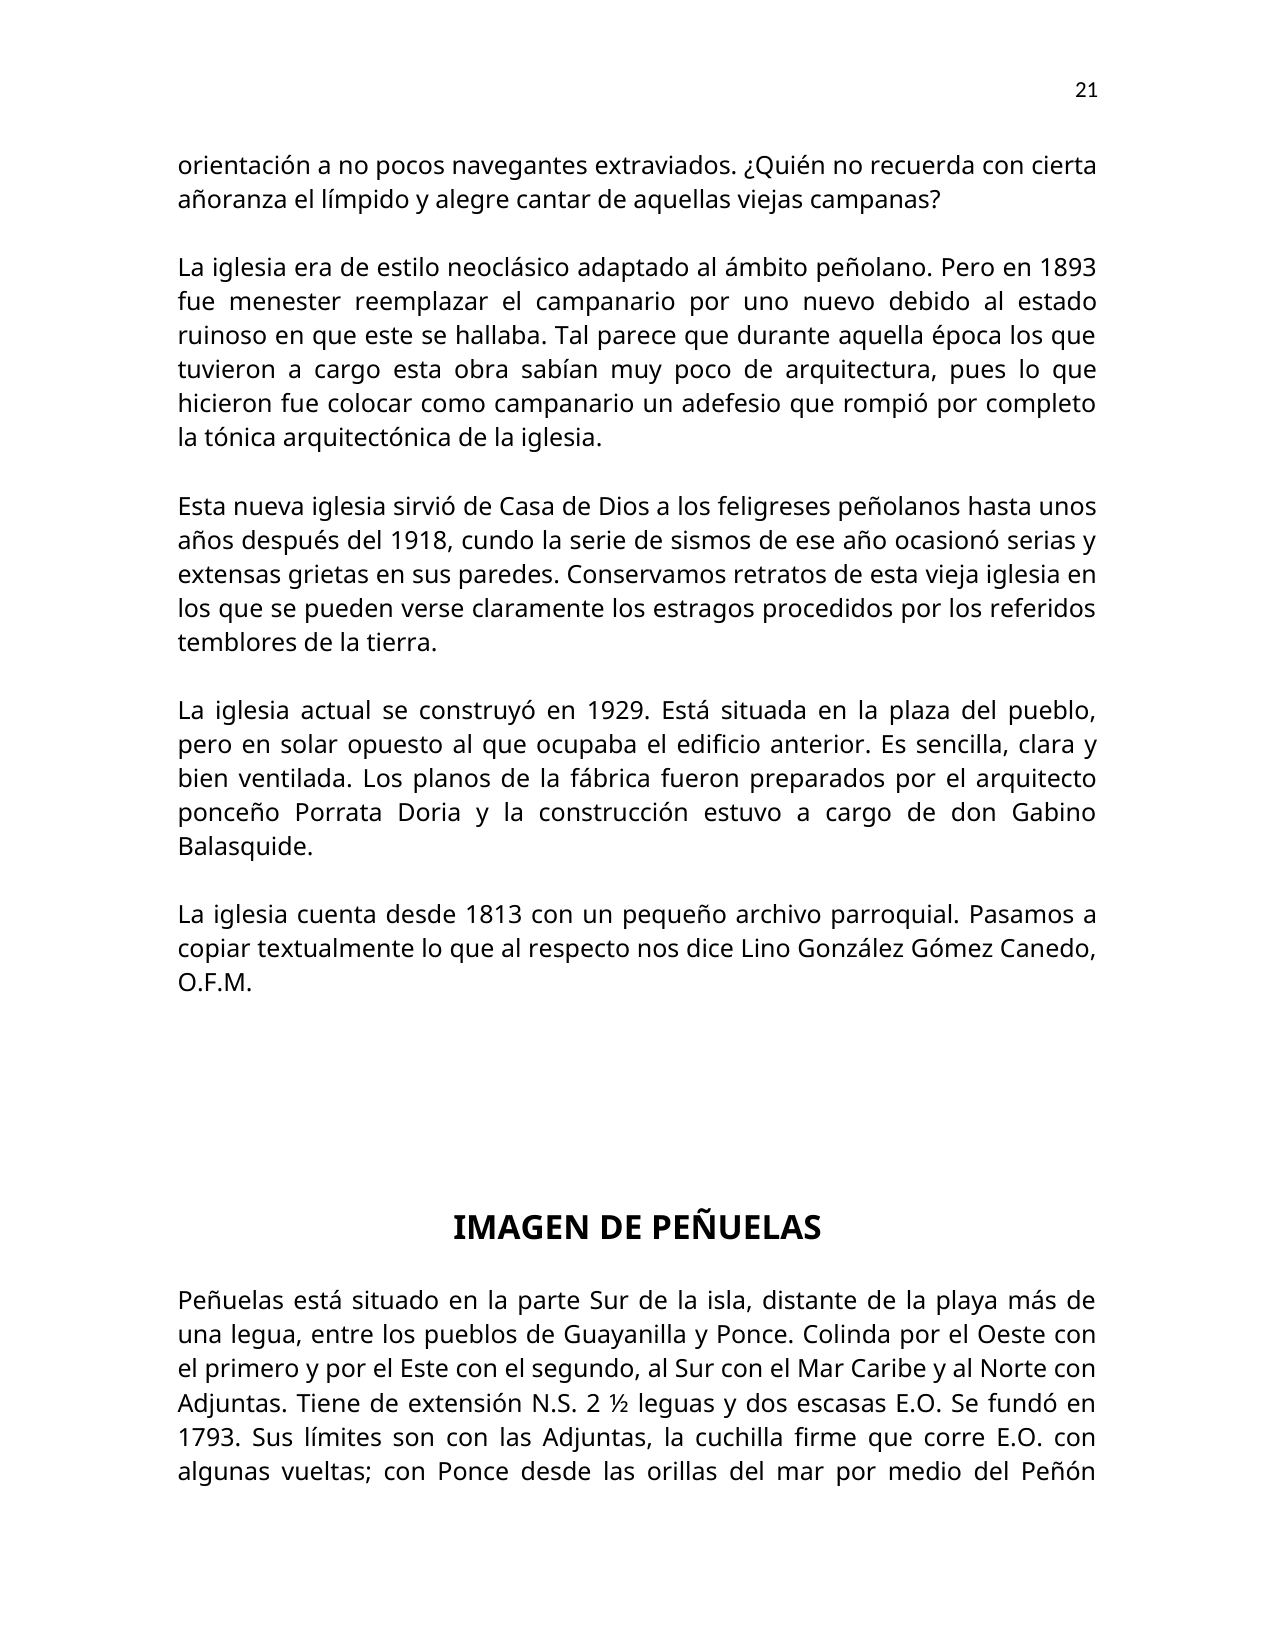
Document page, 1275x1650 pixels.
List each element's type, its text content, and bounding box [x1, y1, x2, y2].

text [177, 1283, 1098, 1487]
text La iglesia actual se construyó en 1929. Está situada en la plaza del pueblo, pero en solar opuesto al que ocupaba el edificio anterior. Es sencilla, clara y bien ventilada. Los planos de la fábrica fueron preparados por el arquitecto ponceño Porrata Doria y la construcción estuvo a cargo de don Gabino Balasquide. [177, 693, 1098, 863]
text La iglesia era de estilo neoclásico adaptado al ámbito peñolano. Pero en 1893 fue menester reemplazar el campanario por uno nuevo debido al estado ruinoso en que este se hallaba. Tal parece que durante aquella época los que tuvieron a cargo esta obra sabían muy poco de arquitectura, pues lo que hicieron fue colocar como campanario un adefesio que rompió por completo la tónica arquitectónica de la iglesia. [177, 250, 1098, 454]
text Esta nueva iglesia sirvió de Casa de Dios a los feligreses peñolanos hasta unos años después del 1918, cundo la serie de sismos de ese año ocasionó serias y extensas grietas en sus paredes. Conservamos retratos de esta vieja iglesia en los que se pueden verse claramente los estragos procedidos por los referidos temblores de la tierra. [177, 488, 1098, 658]
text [177, 148, 1098, 216]
text IMAGEN DE PEÑUELAS [177, 1203, 1098, 1249]
text La iglesia cuenta desde 1813 con un pequeño archivo parroquial. Pasamos a copiar textualmente lo que al respecto nos dice Lino González Gómez Canedo, O.F.M. [177, 897, 1098, 999]
